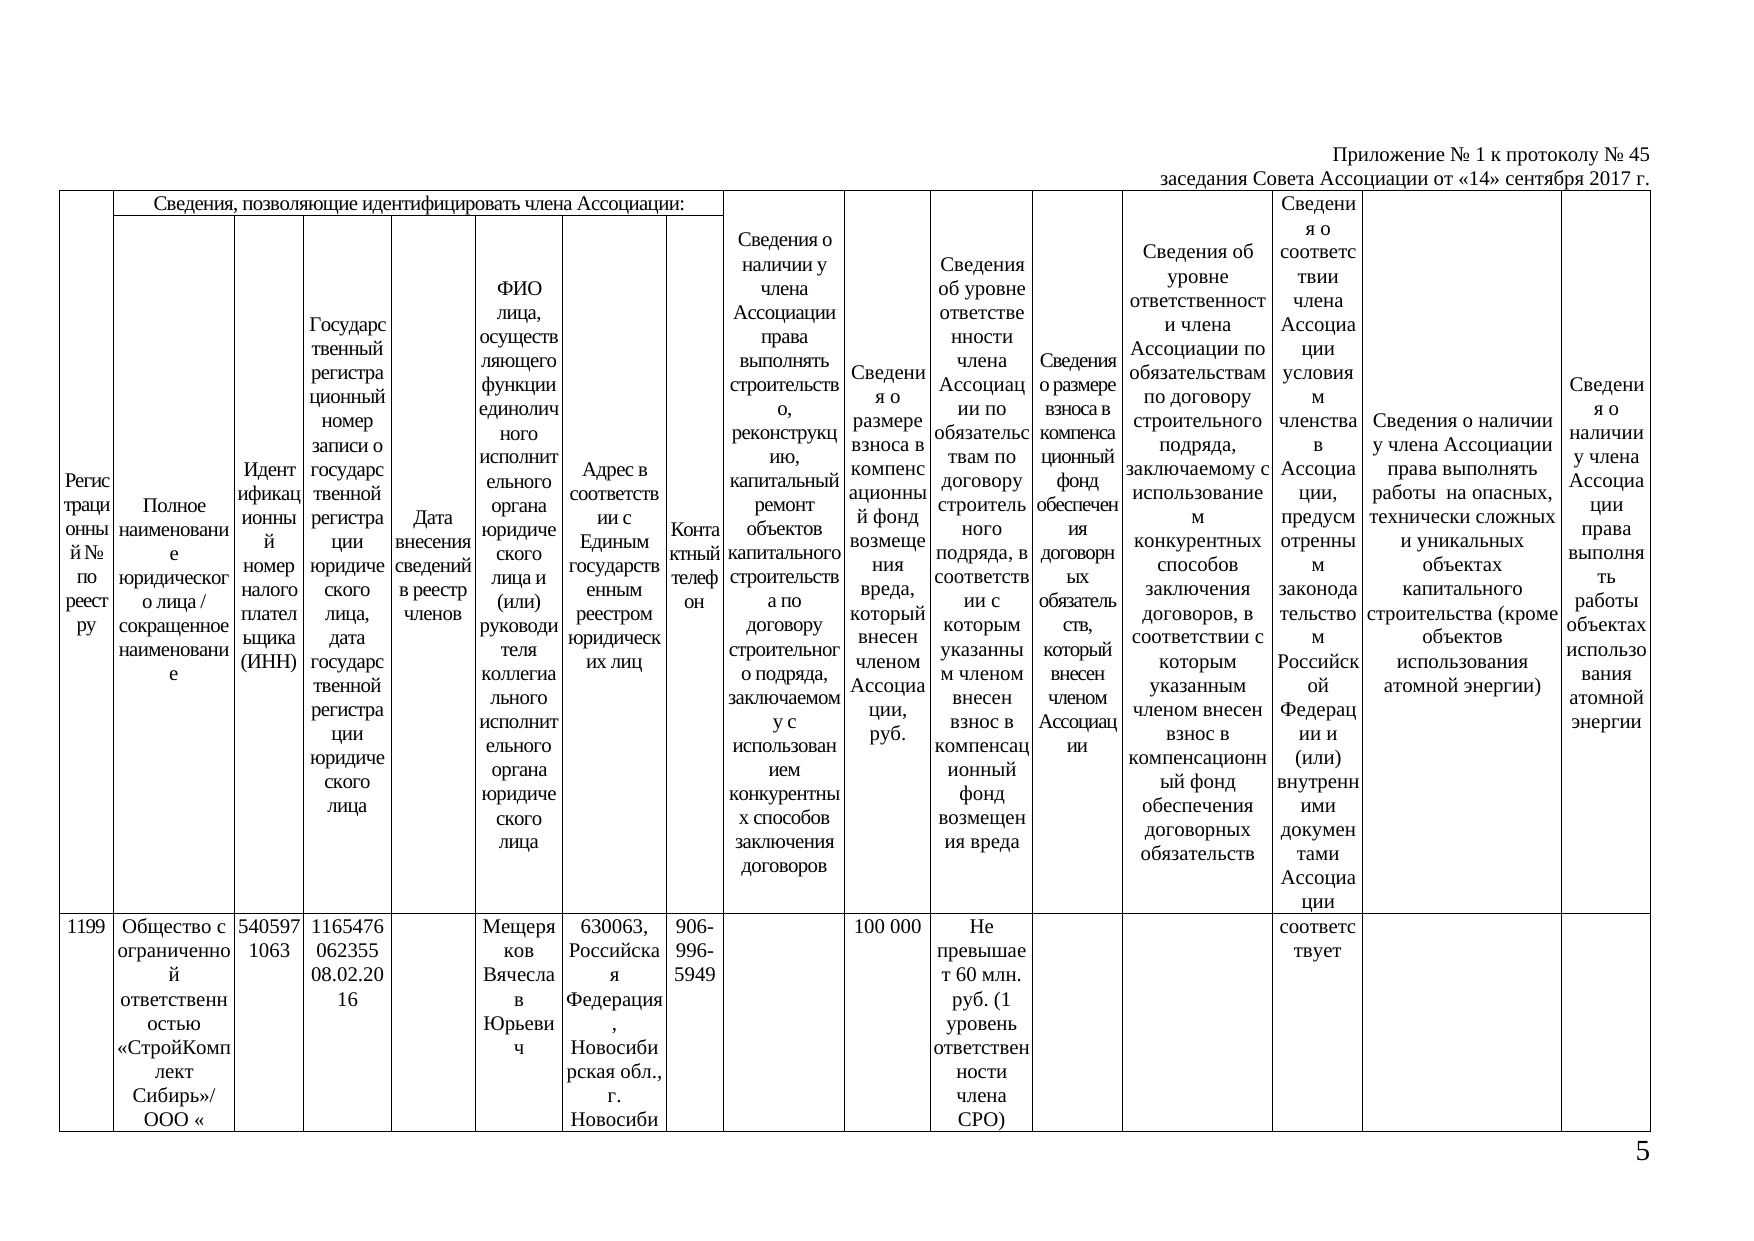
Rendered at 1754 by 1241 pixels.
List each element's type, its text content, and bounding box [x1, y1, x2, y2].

table_cell 5405971063 [235, 914, 303, 1131]
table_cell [563, 914, 666, 1131]
table_header Сведения, позволяющие идентифицировать члена Ассоциации: [114, 191, 723, 215]
table_header Сведения о размере взноса в компенсационный фонд обеспечения договорных обязательств, который внесен членом Ассоциации [1033, 191, 1122, 913]
table_cell 906-996-5949 [667, 914, 723, 1131]
table_header Сведения о наличии у члена Ассоциации права выполнять строительство, реконструкцию, капитальный ремонт объектов капитального строительства по договору строительного подряда, заключаемому с использованием конкурентных способов заключения договоров [724, 191, 844, 913]
text заседания Совета Ассоциации от «14» сентября 2017 г. [59, 166, 1650, 190]
table_cell [1363, 914, 1561, 1131]
table_header Сведения об уровне ответственности члена Ассоциации по обязательствам по договору строительного подряда, заключаемому с использованием конкурентных способов заключения договоров, в соответствии с которым указанным членом внесен взнос в компенсационный фонд обеспечения договорных обязательств [1123, 191, 1272, 913]
table_header Сведения об уровне ответственности члена Ассоциации по обязательствам по договору строительного подряда, в соответствии с которым указанным членом внесен взнос в компенсационный фонд возмещения вреда [931, 191, 1032, 913]
table_cell Дата внесения сведений в реестр членов [392, 216, 475, 913]
table_header Сведения о наличии у члена Ассоциации права выполнять работы на опасных, технически сложных и уникальных объектах капитального строительства (кроме объектов использования атомной энергии) [1363, 191, 1561, 913]
table_cell 100 000 [845, 914, 930, 1131]
table_cell Государственный регистрационный номер записи о государственной регистрации юридического лица, дата государственной регистрации юридического лица [304, 216, 391, 913]
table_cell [476, 914, 562, 1131]
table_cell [931, 914, 1032, 1131]
table_cell [1123, 914, 1272, 1131]
table_cell ФИО лица, осуществляющего функции единоличного исполнительного органа юридического лица и (или) руководителя коллегиального исполнительного органа юридического лица [476, 216, 562, 913]
table_cell Идентификационный номер налогоплательщика (ИНН) [235, 216, 303, 913]
table_header Сведения о размере взноса в компенсационный фонд возмещения вреда, который внесен членом Ассоциации, руб. [845, 191, 930, 913]
table_cell [1562, 914, 1650, 1131]
table_cell [1033, 914, 1122, 1131]
text Приложение № 1 к протоколу № 45 [59, 142, 1650, 166]
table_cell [114, 914, 234, 1131]
table_cell [724, 914, 844, 1131]
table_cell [304, 914, 391, 1131]
table_cell 1199 [60, 914, 113, 1131]
table_cell Контактный телефон [667, 216, 723, 913]
table_cell Адрес в соответствии с Единым государственным реестром юридических лиц [563, 216, 666, 913]
table_cell Полное наименование юридического лица / сокращенное наименование [114, 216, 234, 913]
table_header Сведения о наличии у члена Ассоциации права выполнять работы объектах использования атомной энергии [1562, 191, 1650, 913]
table_cell соответствует [1273, 914, 1362, 1131]
table_header Сведения о соответствии члена Ассоциации условиям членства в Ассоциации, предусмотренным законодательством Российской Федерации и (или) внутренними документами Ассоциации [1273, 191, 1362, 913]
table_cell [392, 914, 475, 1131]
table_header Регистрационный № по реестру [60, 191, 113, 913]
